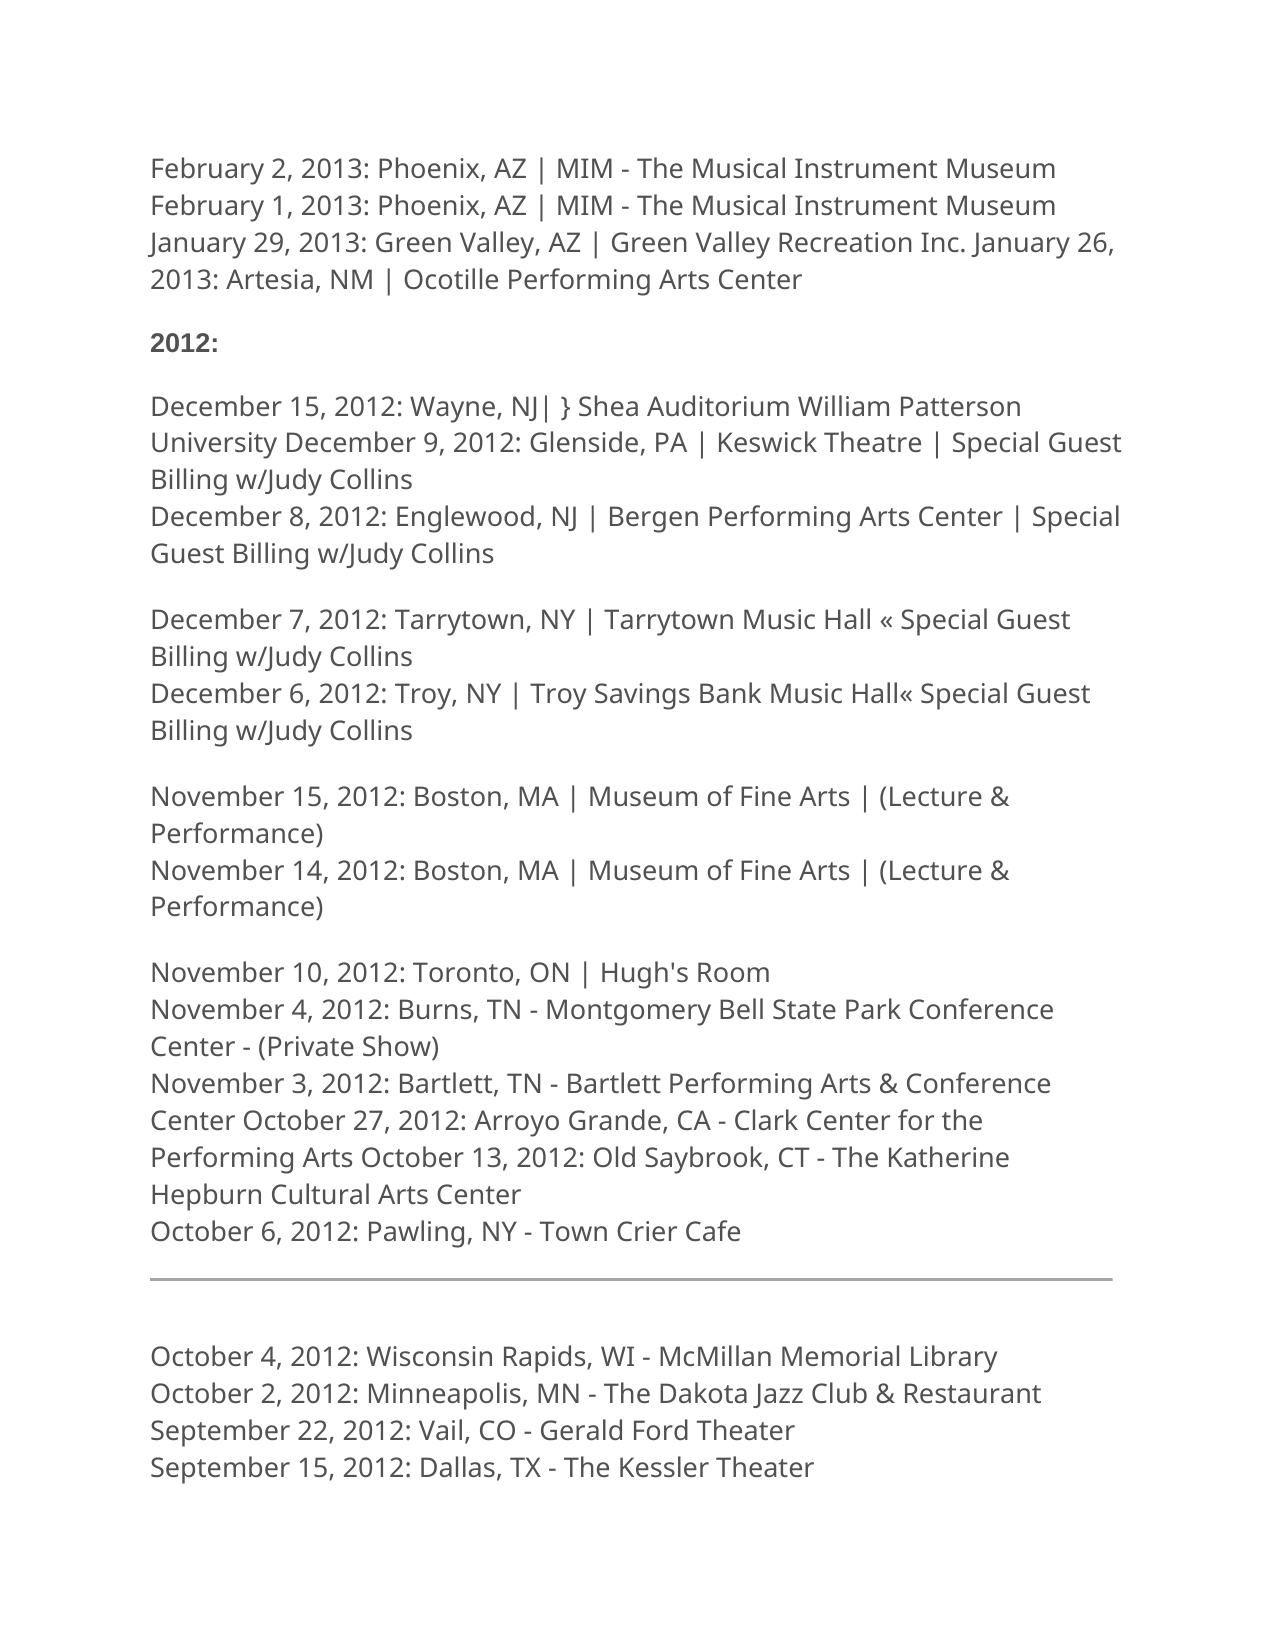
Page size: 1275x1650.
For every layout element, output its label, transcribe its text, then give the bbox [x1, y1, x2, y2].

text November 15, 2012: Boston, MA | Museum of Fine Arts | (Lecture & Performance) November 14, 2012: Boston, MA | Museum of Fine Arts | (Lecture & Performance) [150, 777, 1125, 925]
text 2012: [150, 327, 1125, 358]
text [150, 1338, 1125, 1485]
text November 10, 2012: Toronto, ON | Hugh's Room November 4, 2012: Burns, TN - Montgomery Bell State Park Conference Center - (Private Show) November 3, 2012: Bartlett, TN - Bartlett Performing Arts & Conference Center October 27, 2012: Arroyo Grande, CA - Clark Center for the Performing Arts October 13, 2012: Old Saybrook, CT - The Katherine Hepburn Cultural Arts Center October 6, 2012: Pawling, NY - Town Crier Cafe [150, 954, 1125, 1249]
text December 15, 2012: Wayne, NJ| } Shea Auditorium William Patterson University December 9, 2012: Glenside, PA | Keswick Theatre | Special Guest Billing w/Judy Collins December 8, 2012: Englewood, NJ | Bergen Performing Arts Center | Special Guest Billing w/Judy Collins [150, 387, 1125, 571]
text February 2, 2013: Phoenix, AZ | MIM - The Musical Instrument Museum February 1, 2013: Phoenix, AZ | MIM - The Musical Instrument Museum January 29, 2013: Green Valley, AZ | Green Valley Recreation Inc. January 26, 2013: Artesia, NM | Ocotille Performing Arts Center [150, 150, 1125, 297]
text December 7, 2012: Tarrytown, NY | Tarrytown Music Hall « Special Guest Billing w/Judy Collins December 6, 2012: Troy, NY | Troy Savings Bank Music Hall« Special Guest Billing w/Judy Collins [150, 601, 1125, 748]
